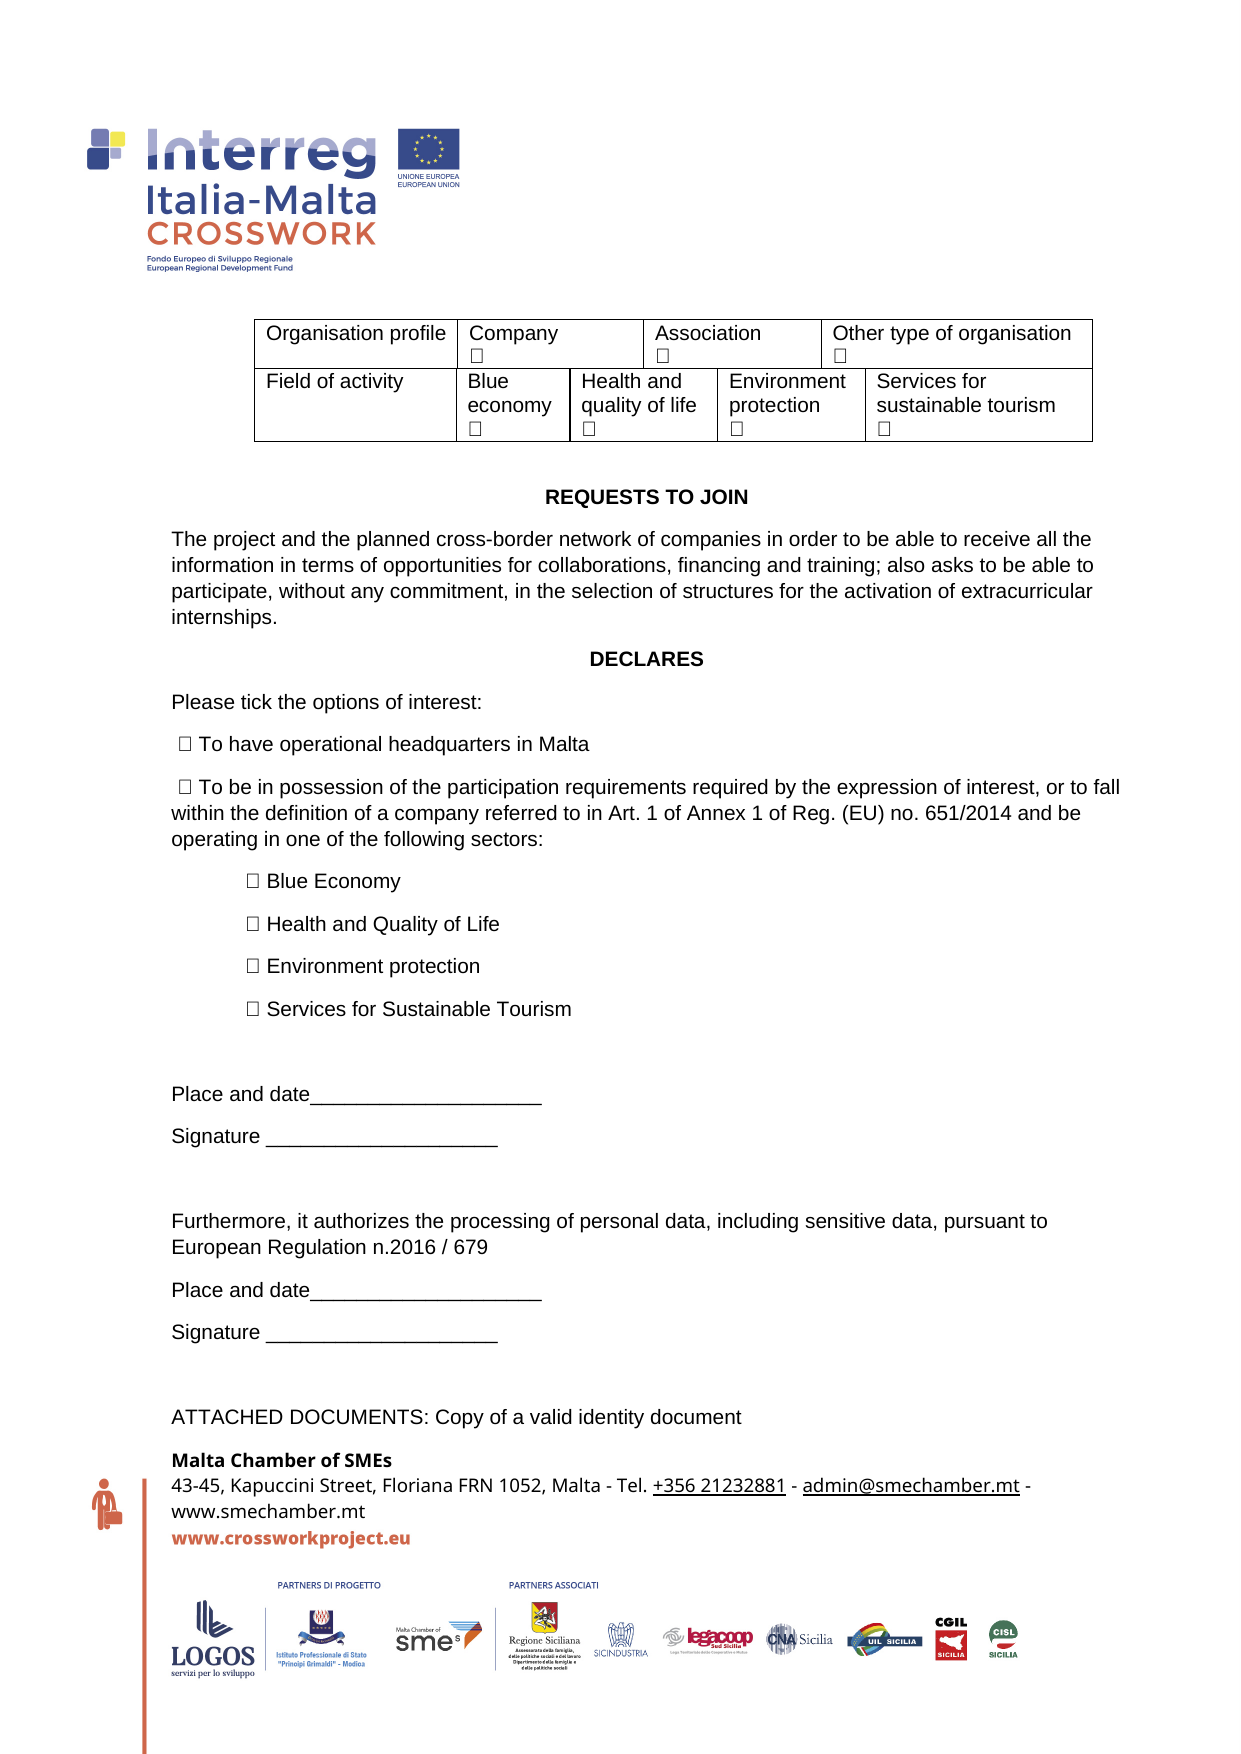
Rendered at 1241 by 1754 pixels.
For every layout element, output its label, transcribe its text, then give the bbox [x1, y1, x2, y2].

table_header Other type of organisation  [822, 320, 1092, 368]
table_cell Services for sustainable tourism  [866, 369, 1092, 441]
text Signature ____________________ [171, 1124, 1122, 1148]
text Furthermore, it authorizes the processing of personal data, including sensitive data, pursuant to European Regulation n.2016 / 679 [171, 1209, 1122, 1259]
table_cell Blue economy  [457, 369, 569, 441]
table_header Organisation profile [255, 320, 457, 368]
text Please tick the options of interest: [171, 690, 1122, 714]
text Place and date____________________ [171, 1082, 1122, 1106]
text  To be in possession of the participation requirements required by the expression of interest, or to fall within the definition of a company referred to in Art. 1 of Annex 1 of Reg. (EU) no. 651/2014 and be operating in one of the following sectors: [171, 775, 1122, 850]
text ATTACHED DOCUMENTS: Copy of a valid identity document [171, 1405, 1122, 1429]
text Place and date____________________ [171, 1277, 1122, 1301]
table_cell Health and quality of life  [571, 369, 717, 441]
table_header Company  [458, 320, 643, 368]
text DECLARES [171, 647, 1122, 671]
text REQUESTS TO JOIN [171, 485, 1122, 509]
picture [0, 0, 1240, 1754]
table_header Association  [644, 320, 821, 368]
text  Health and Quality of Life [171, 911, 1122, 935]
text  Services for Sustainable Tourism [171, 996, 1122, 1020]
text  Blue Economy [171, 869, 1122, 893]
text  Environment protection [171, 954, 1122, 978]
text Signature ____________________ [171, 1320, 1122, 1344]
text The project and the planned cross-border network of companies in order to be able to receive all the information in terms of opportunities for collaborations, financing and training; also asks to be able to participate, without any commitment, in the selection of structures for the activation of extracurricular internships. [171, 527, 1122, 629]
table_cell Field of activity [255, 369, 456, 441]
table_cell Environment protection  [718, 369, 865, 441]
text  To have operational headquarters in Malta [171, 732, 1122, 756]
